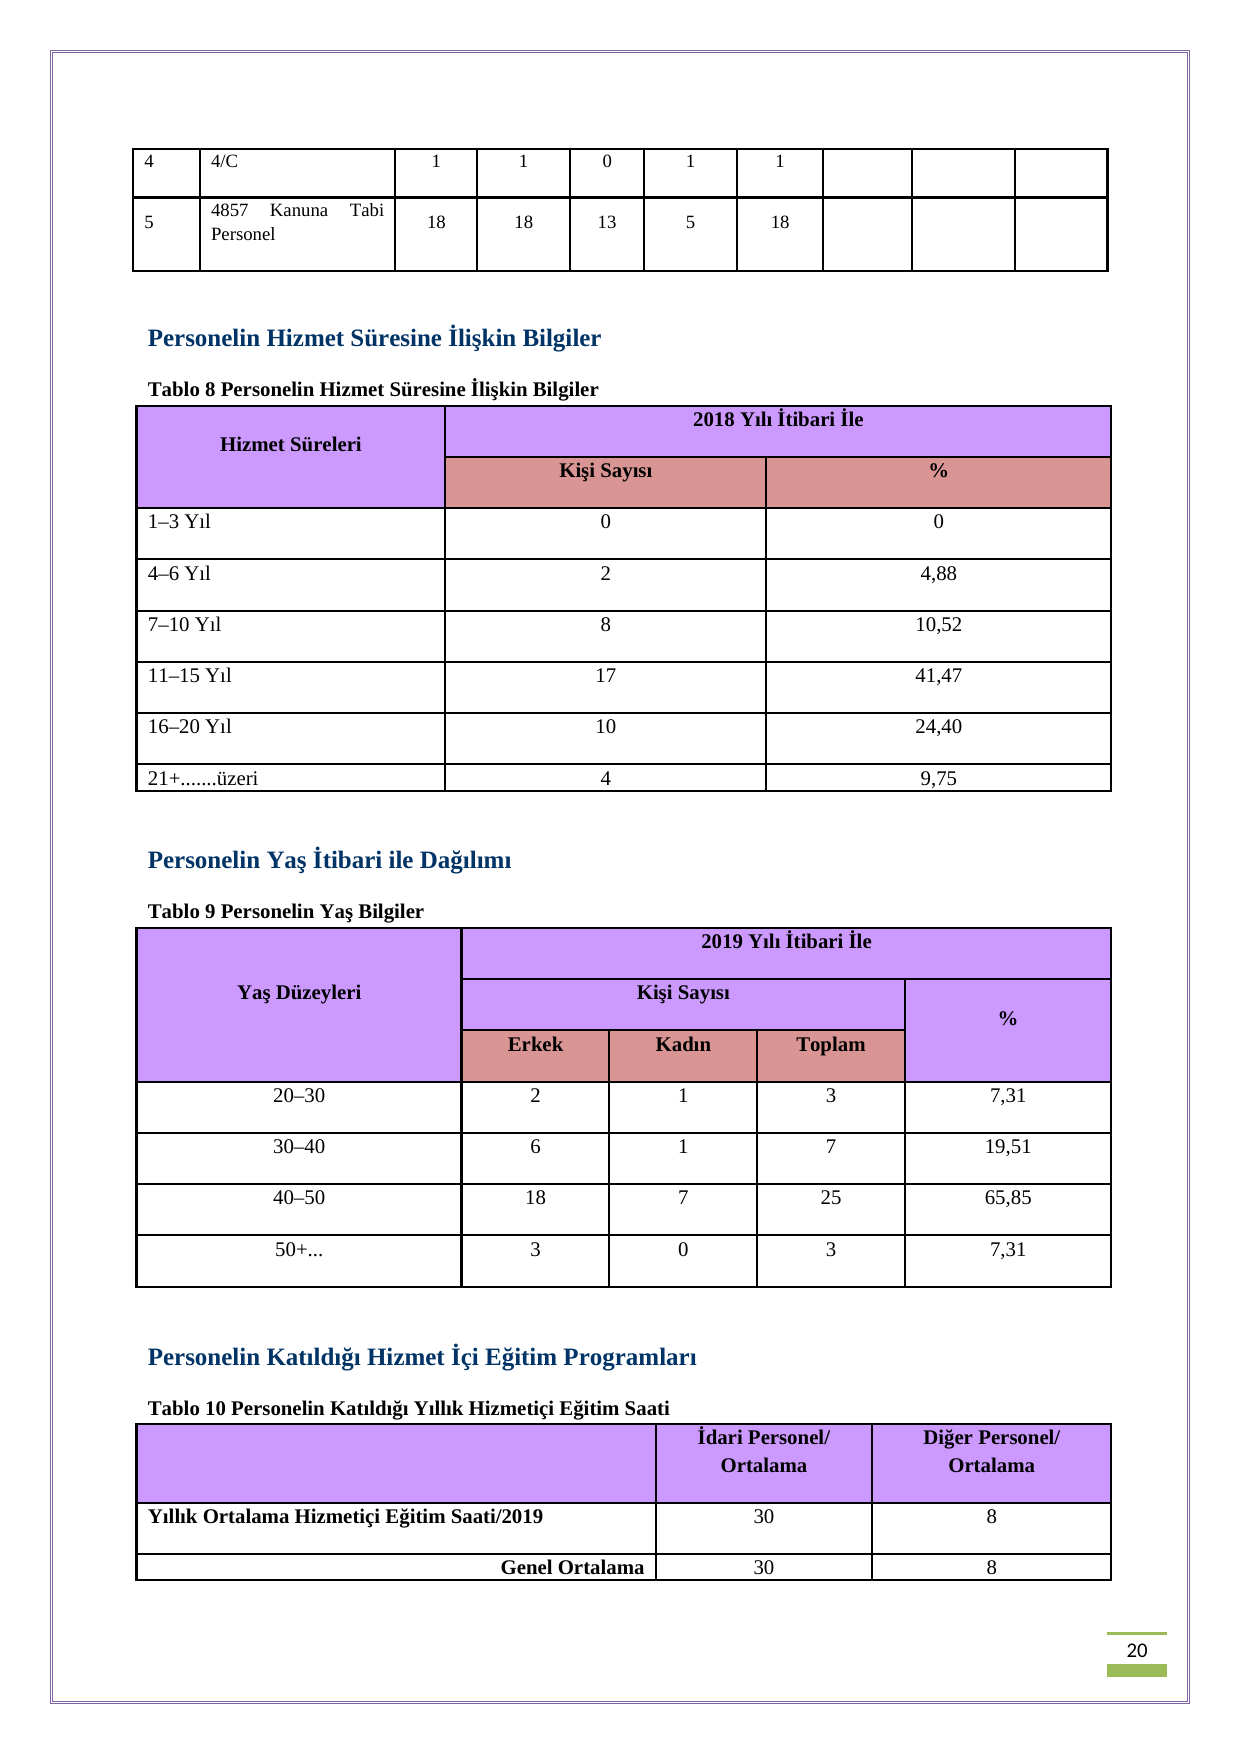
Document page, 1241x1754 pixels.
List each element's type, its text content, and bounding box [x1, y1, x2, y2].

table_cell 7–10 Yıl [138, 612, 444, 661]
table_cell 24,40 [767, 714, 1110, 763]
table_header Yaş Düzeyleri [138, 929, 460, 1081]
table_cell 11–15 Yıl [138, 663, 444, 712]
table_header [138, 1425, 655, 1502]
table_cell 30–40 [138, 1134, 460, 1183]
table_cell 0 [446, 509, 765, 558]
list Personelin Katıldığı Hizmet İçi Eğitim Programları [148, 1342, 1040, 1370]
table_cell 30 [657, 1555, 871, 1579]
table_header 2018 Yılı İtibari İle [446, 407, 1110, 456]
table_cell 7,31 [906, 1083, 1110, 1132]
table_cell 18 [396, 199, 476, 270]
table_cell 8 [873, 1504, 1110, 1553]
table_cell 30 [657, 1504, 871, 1553]
table_cell 65,85 [906, 1185, 1110, 1234]
table_cell Yıllık Ortalama Hizmetiçi Eğitim Saati/2019 [138, 1504, 655, 1553]
table_cell 5 [645, 199, 736, 270]
table_cell 2 [463, 1083, 608, 1132]
table_cell 4,88 [767, 560, 1110, 609]
table_cell 16–20 Yıl [138, 714, 444, 763]
table_cell 4 [134, 150, 199, 196]
table_cell 18 [478, 199, 569, 270]
list Personelin Hizmet Süresine İlişkin Bilgiler [148, 323, 1040, 352]
table_cell [824, 199, 911, 270]
table_cell 18 [463, 1185, 608, 1234]
table_cell 1 [738, 150, 822, 196]
table_cell 1 [610, 1083, 756, 1132]
table_cell 10 [446, 714, 765, 763]
table_cell 41,47 [767, 663, 1110, 712]
table_cell Kişi Sayısı [446, 458, 765, 507]
table_cell [1016, 150, 1106, 196]
table_cell 13 [571, 199, 643, 270]
table_cell [824, 150, 911, 196]
table_cell 20–30 [138, 1083, 460, 1132]
table_cell 8 [446, 612, 765, 661]
table_cell 7,31 [906, 1236, 1110, 1286]
table_cell 18 [738, 199, 822, 270]
table_cell 1 [645, 150, 736, 196]
table_cell [913, 199, 1014, 270]
table_cell 0 [767, 509, 1110, 558]
text Tablo 9 Personelin Yaş Bilgiler [148, 899, 1092, 923]
table_cell [913, 150, 1014, 196]
table_cell 17 [446, 663, 765, 712]
table_cell 3 [758, 1083, 904, 1132]
table_cell 19,51 [906, 1134, 1110, 1183]
table_cell 4 [446, 765, 765, 789]
table_cell % [906, 980, 1110, 1081]
table_header Diğer Personel/ Ortalama [873, 1425, 1110, 1502]
table_cell 0 [610, 1236, 756, 1286]
table_cell Kişi Sayısı [463, 980, 904, 1029]
table_cell % [767, 458, 1110, 507]
text Tablo 8 Personelin Hizmet Süresine İlişkin Bilgiler [148, 377, 1092, 401]
table_cell Kadın [610, 1031, 756, 1081]
table_cell 0 [571, 150, 643, 196]
table_cell Genel Ortalama [138, 1555, 655, 1579]
table_cell 5 [134, 199, 199, 270]
table_cell 7 [610, 1185, 756, 1234]
table_header 2019 Yılı İtibari İle [463, 929, 1110, 978]
table_header Hizmet Süreleri [138, 407, 444, 507]
table_cell 40–50 [138, 1185, 460, 1234]
table_cell 2 [446, 560, 765, 609]
list Personelin Yaş İtibari ile Dağılımı [148, 845, 1040, 874]
table_cell 1 [396, 150, 476, 196]
table_cell 1–3 Yıl [138, 509, 444, 558]
table_cell 25 [758, 1185, 904, 1234]
table_cell 4857 Kanuna Tabi Personel [201, 199, 394, 270]
text Tablo 10 Personelin Katıldığı Yıllık Hizmetiçi Eğitim Saati [148, 1395, 1092, 1419]
table_cell [1016, 199, 1106, 270]
table_cell 10,52 [767, 612, 1110, 661]
table_cell 50+... [138, 1236, 460, 1286]
table_cell 3 [758, 1236, 904, 1286]
table_cell Erkek [463, 1031, 608, 1081]
table_header İdari Personel/ Ortalama [657, 1425, 871, 1502]
table_cell 1 [610, 1134, 756, 1183]
table_cell 9,75 [767, 765, 1110, 789]
table_cell 6 [463, 1134, 608, 1183]
table_cell 4–6 Yıl [138, 560, 444, 609]
table_cell 21+.......üzeri [138, 765, 444, 789]
table_cell 8 [873, 1555, 1110, 1579]
table_cell Toplam [758, 1031, 904, 1081]
table_cell 3 [463, 1236, 608, 1286]
table_cell 1 [478, 150, 569, 196]
table_cell 4/C [201, 150, 394, 196]
table_cell 7 [758, 1134, 904, 1183]
